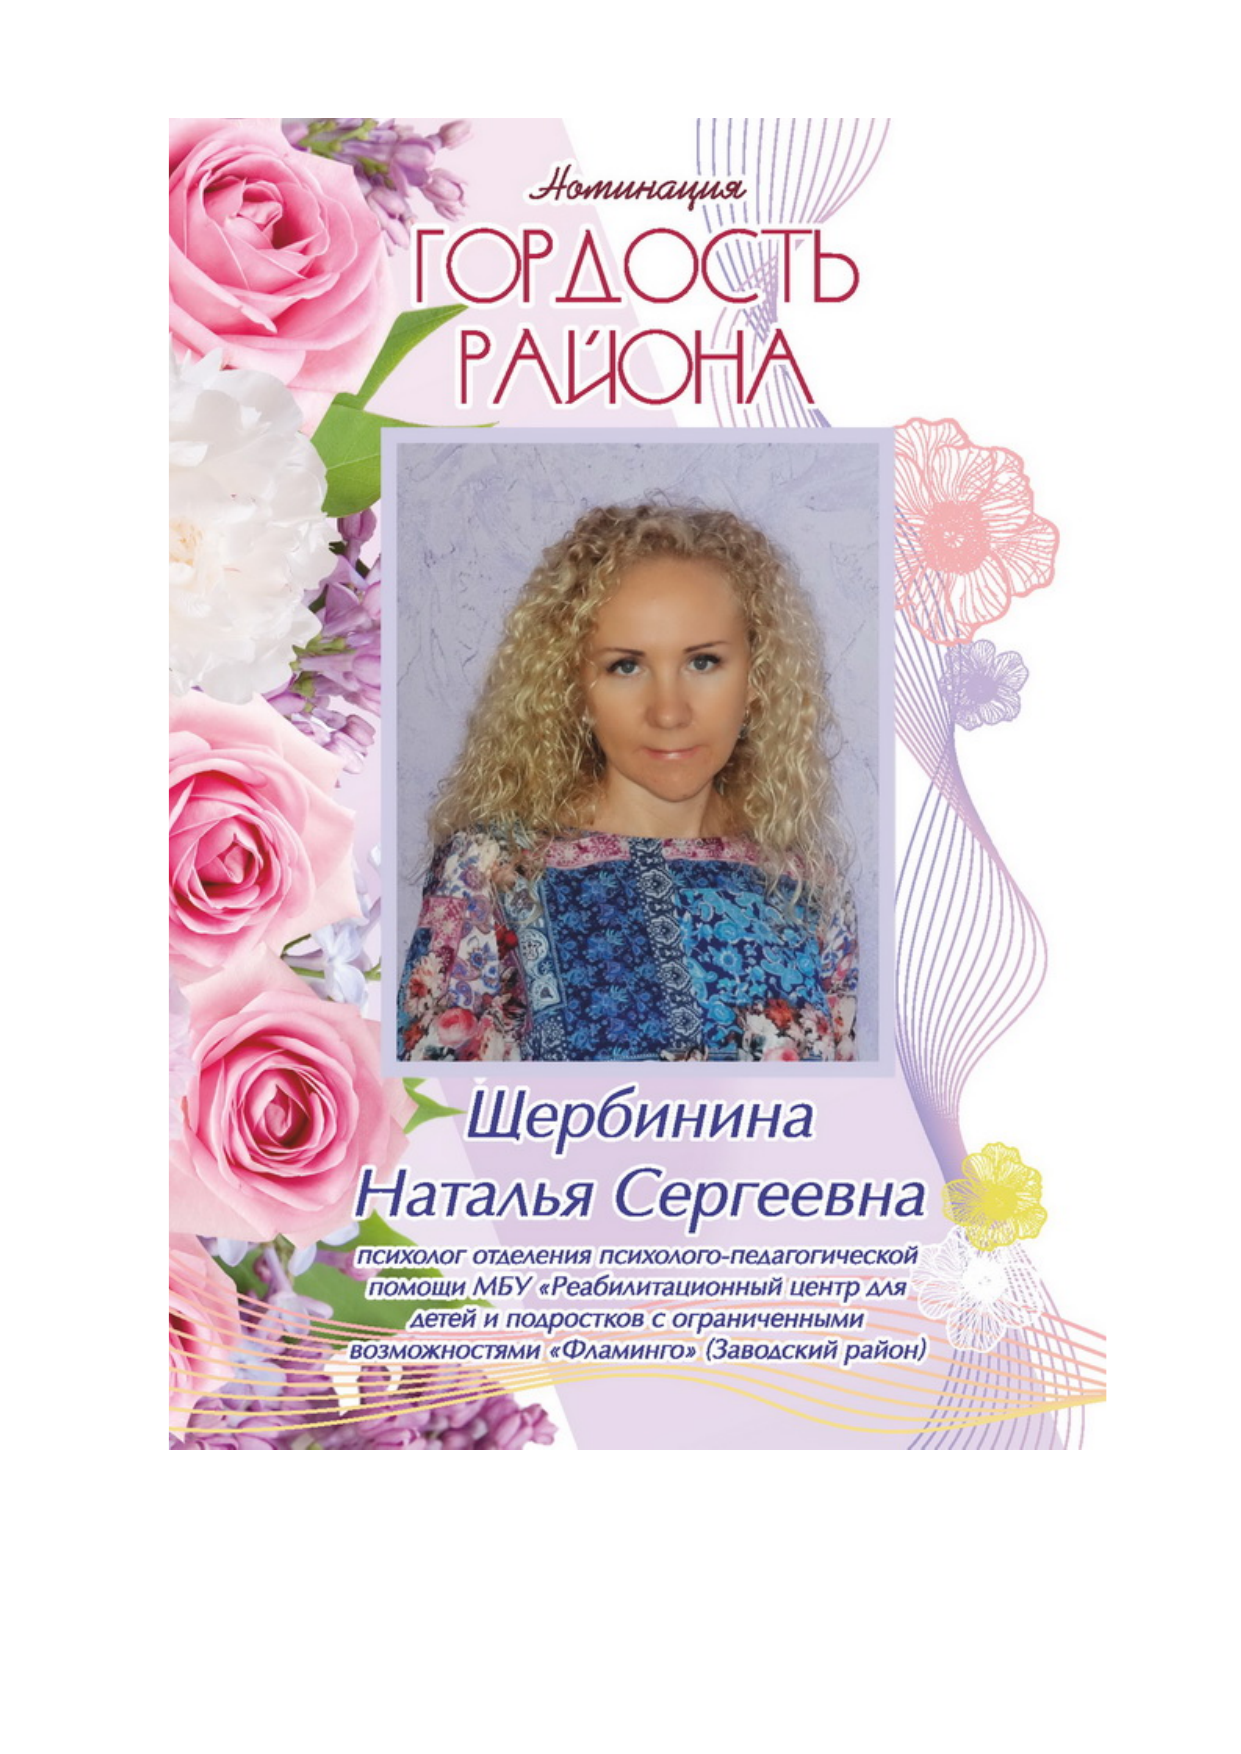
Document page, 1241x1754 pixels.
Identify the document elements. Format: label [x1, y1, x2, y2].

picture [168, 118, 1107, 1450]
